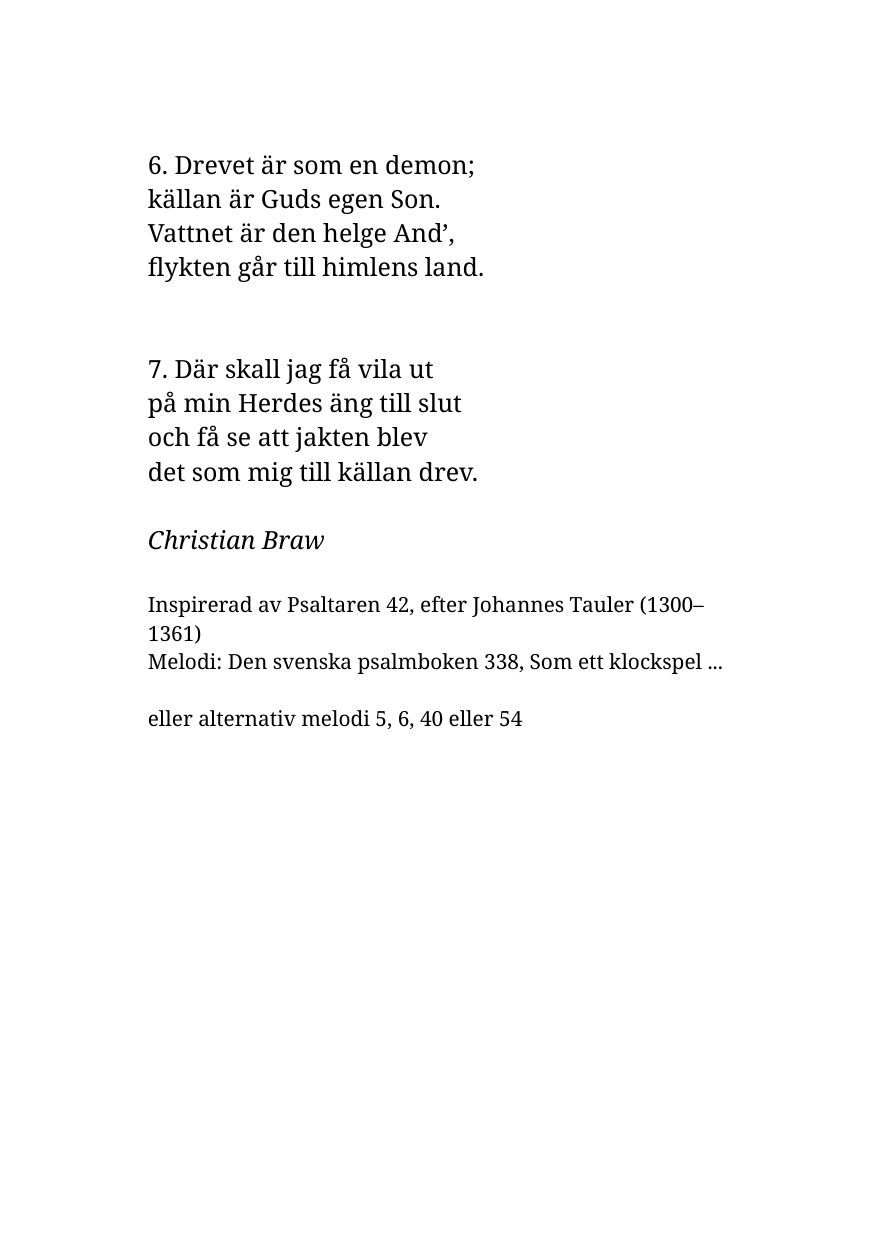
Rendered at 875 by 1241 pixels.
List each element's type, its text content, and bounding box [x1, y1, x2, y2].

text flykten går till himlens land. [148, 250, 726, 284]
text det som mig till källan drev. [148, 454, 726, 488]
text Inspirerad av Psaltaren 42, efter Johannes Tauler (1300–1361) [148, 590, 726, 647]
text Christian Braw [148, 522, 726, 556]
text på min Herdes äng till slut [148, 386, 726, 420]
text källan är Guds egen Son. [148, 182, 726, 216]
text Melodi: Den svenska psalmboken 338, Som ett klockspel ... eller alternativ melodi 5, 6, 40 eller 54 [148, 647, 726, 733]
text 7. Där skall jag få vila ut [148, 352, 726, 386]
text och få se att jakten blev [148, 420, 726, 454]
text Vattnet är den helge And’, [148, 216, 726, 250]
text 6. Drevet är som en demon; [148, 148, 726, 182]
